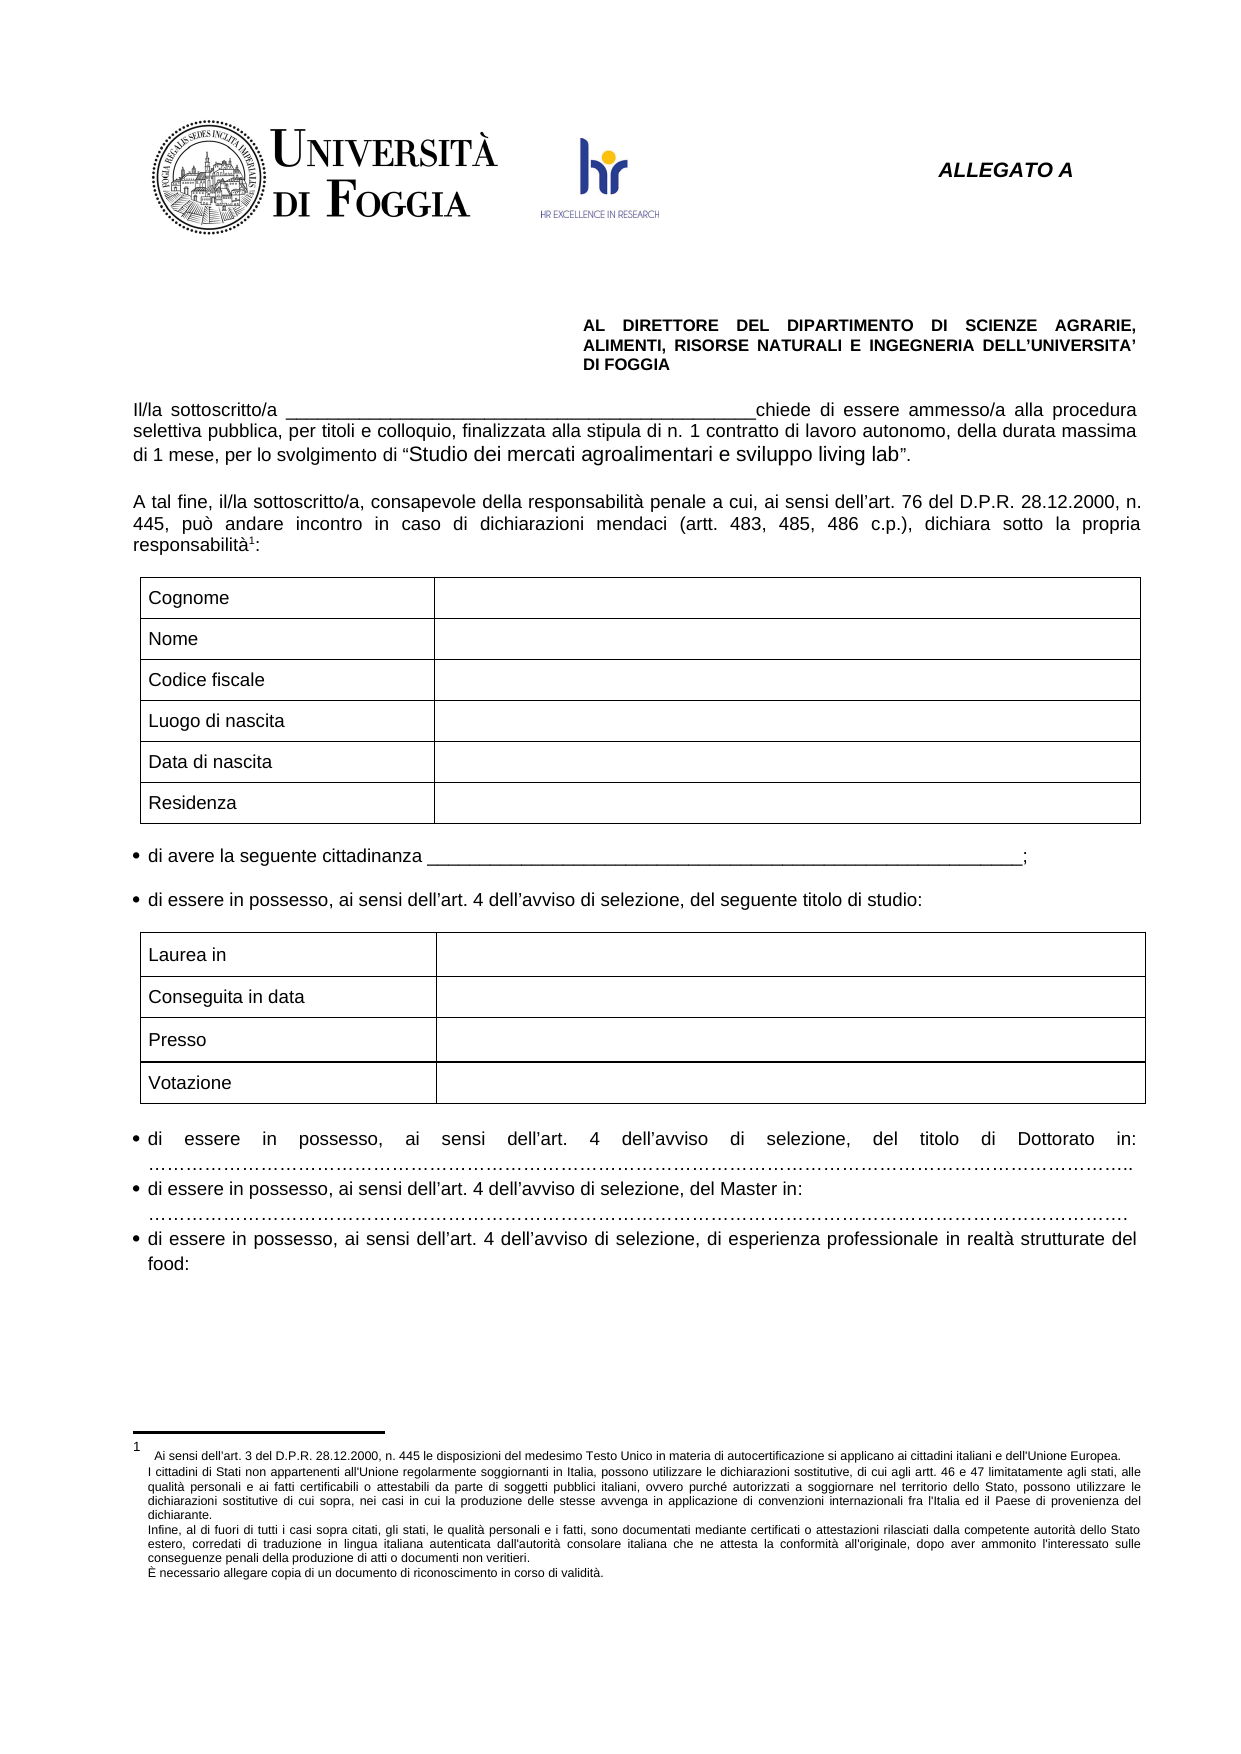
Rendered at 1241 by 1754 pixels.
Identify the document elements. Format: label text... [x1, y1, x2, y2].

table_cell [435, 619, 1140, 659]
table_cell [435, 701, 1140, 741]
table_cell [437, 1063, 1145, 1103]
table_cell Nome [141, 619, 434, 659]
table_cell [435, 742, 1140, 782]
table_cell Conseguita in data [141, 977, 436, 1017]
list di essere in possesso, ai sensi dell’art. 4 dell’avviso di selezione, di esperienza professionale in realtà strutturate del food: [133, 1225, 1137, 1275]
table_cell Luogo di nascita [141, 701, 434, 741]
table_cell Residenza [141, 783, 434, 823]
table_header Cognome [141, 578, 434, 618]
table_header [435, 578, 1140, 618]
table_header [437, 933, 1145, 976]
text ALLEGATO A [846, 158, 1142, 182]
text A tal fine, il/la sottoscritto/a, consapevole della responsabilità penale a cui, ai sensi dell’art. 76 del D.P.R. 28.12.2000, n. 445, può andare incontro in caso di dichiarazioni mendaci (artt. 483, 485, 486 c.p.), dichiara sotto la propria responsabilità: [133, 491, 1142, 555]
table_cell [437, 977, 1145, 1017]
table_cell [435, 660, 1140, 700]
list di avere la seguente cittadinanza _________________________________________________________; [133, 845, 1142, 867]
table_cell Votazione [141, 1063, 436, 1103]
table_cell [435, 783, 1140, 823]
list di essere in possesso, ai sensi dell’art. 4 dell’avviso di selezione, del titolo di Dottorato in: ………………………………………………………………………………………………………………………………………….. [133, 1125, 1137, 1175]
list di essere in possesso, ai sensi dell’art. 4 dell’avviso di selezione, del seguente titolo di studio: [133, 888, 1142, 910]
table_cell Data di nascita [141, 742, 434, 782]
text Il/la sottoscritto/a _____________________________________________chiede di essere ammesso/a alla procedura selettiva pubblica, per titoli e colloquio, finalizzata alla stipula di n. 1 contratto di lavoro autonomo, della durata massima di 1 mese, per lo svolgimento di “Studio dei mercati agroalimentari e sviluppo living lab”. [133, 399, 1137, 466]
table_header Laurea in [141, 933, 436, 976]
text …………………………………………………………………………………………………………………………………………. [148, 1200, 1137, 1225]
list di essere in possesso, ai sensi dell’art. 4 dell’avviso di selezione, del Master in: [133, 1175, 1137, 1200]
text AL DIRETTORE DEL DIPARTIMENTO DI SCIENZE AGRARIE, ALIMENTI, RISORSE NATURALI E INGEGNERIA DELL’UNIVERSITA’ DI FOGGIA [583, 316, 1137, 374]
table_cell [437, 1018, 1145, 1061]
table_cell Codice fiscale [141, 660, 434, 700]
picture [148, 117, 504, 237]
picture [541, 138, 659, 218]
table_cell Presso [141, 1018, 436, 1061]
